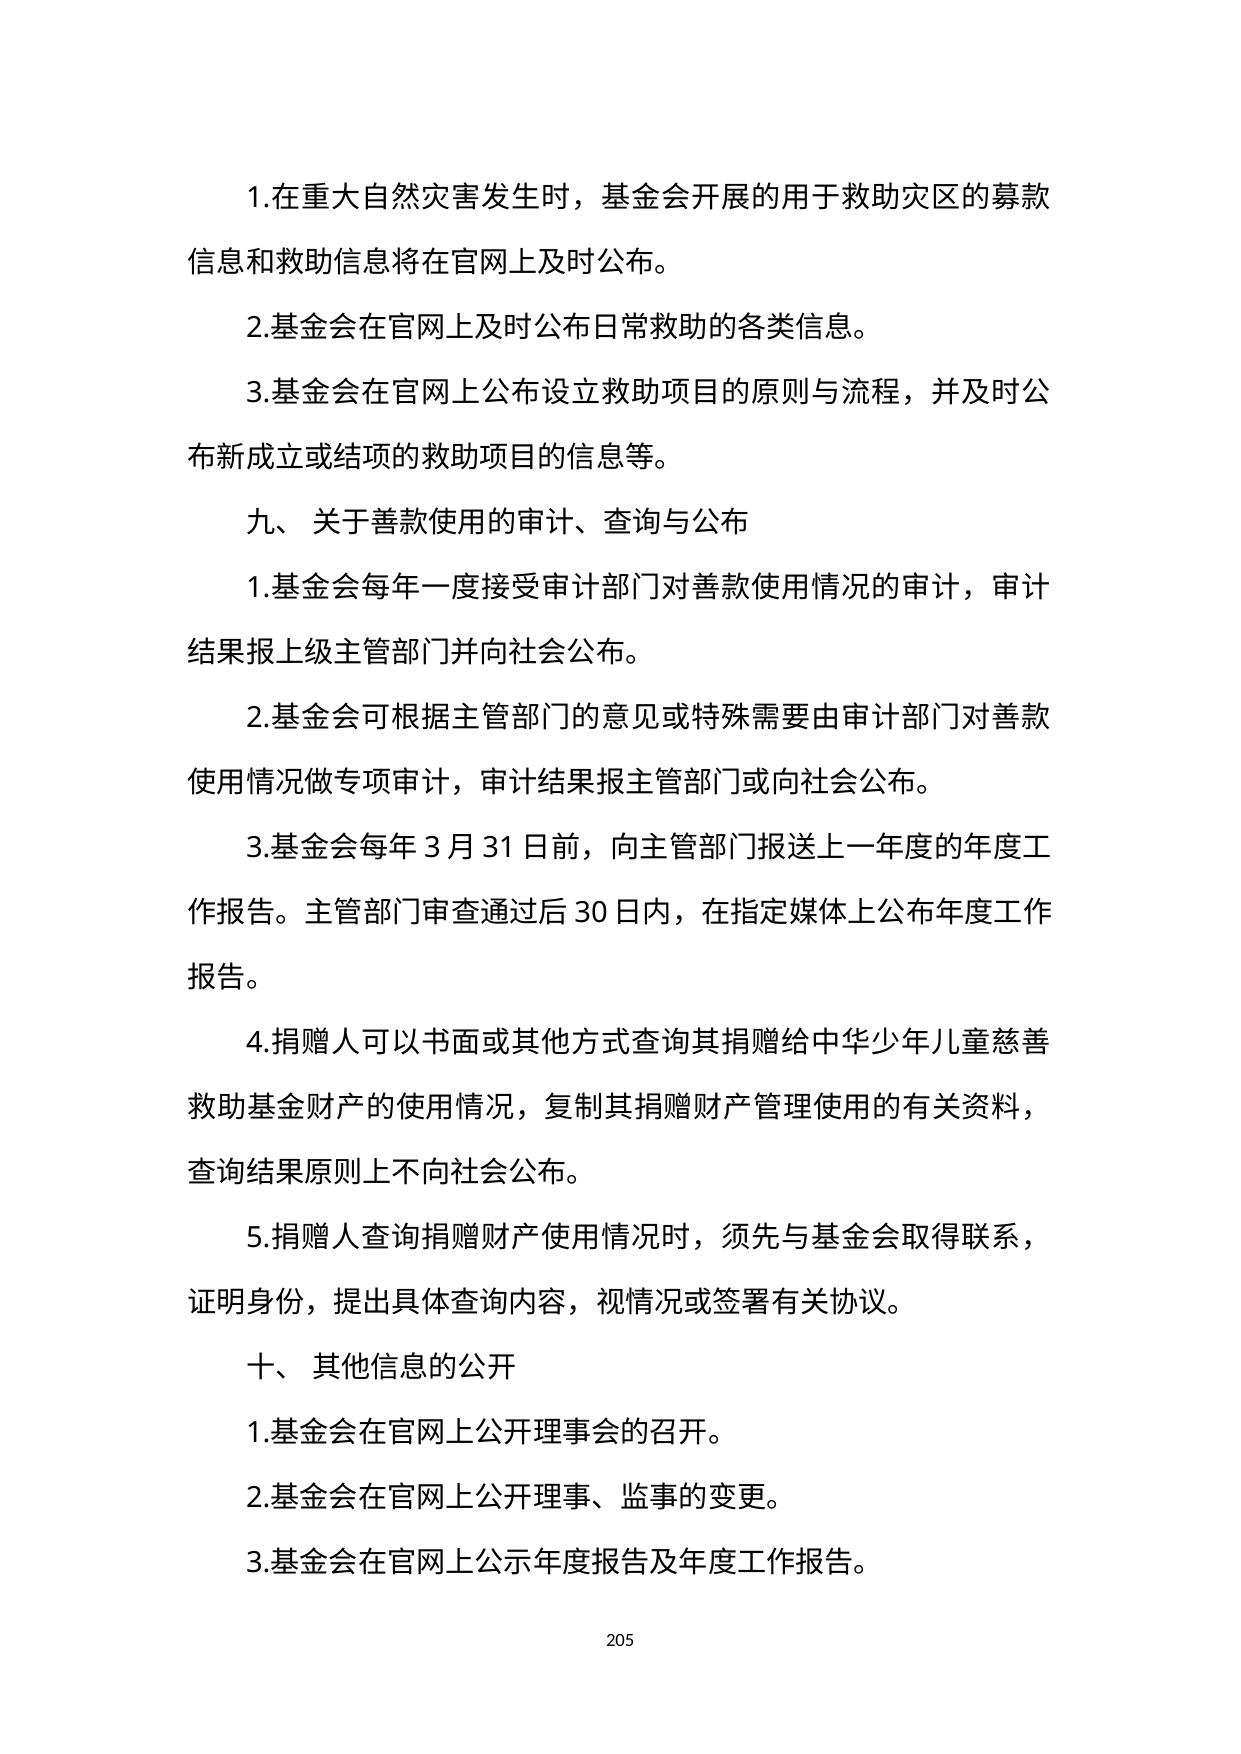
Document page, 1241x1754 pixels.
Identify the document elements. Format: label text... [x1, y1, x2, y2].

text 3.基金会在官网上公布设立救助项目的原则与流程，并及时公布新成立或结项的救助项目的信息等。 [187, 357, 1053, 487]
text 5.捐赠人查询捐赠财产使用情况时，须先与基金会取得联系，证明身份，提出具体查询内容，视情况或签署有关协议。 [187, 1202, 1053, 1332]
text 3.基金会在官网上公示年度报告及年度工作报告。 [187, 1527, 1053, 1592]
text 1.在重大自然灾害发生时，基金会开展的用于救助灾区的募款信息和救助信息将在官网上及时公布。 [187, 162, 1053, 292]
text 1.基金会每年一度接受审计部门对善款使用情况的审计，审计结果报上级主管部门并向社会公布。 [187, 552, 1053, 682]
text 3.基金会每年3月31日前，向主管部门报送上一年度的年度工作报告。主管部门审查通过后30日内，在指定媒体上公布年度工作报告。 [187, 812, 1053, 1007]
text 1.基金会在官网上公开理事会的召开。 [187, 1397, 1053, 1462]
list 其他信息的公开 [187, 1332, 1053, 1397]
text 4.捐赠人可以书面或其他方式查询其捐赠给中华少年儿童慈善救助基金财产的使用情况，复制其捐赠财产管理使用的有关资料，查询结果原则上不向社会公布。 [187, 1007, 1053, 1202]
list 关于善款使用的审计、查询与公布 [187, 487, 1053, 552]
text 2.基金会在官网上及时公布日常救助的各类信息。 [187, 292, 1053, 357]
text 2.基金会在官网上公开理事、监事的变更。 [187, 1462, 1053, 1527]
text 2.基金会可根据主管部门的意见或特殊需要由审计部门对善款使用情况做专项审计，审计结果报主管部门或向社会公布。 [187, 682, 1053, 812]
